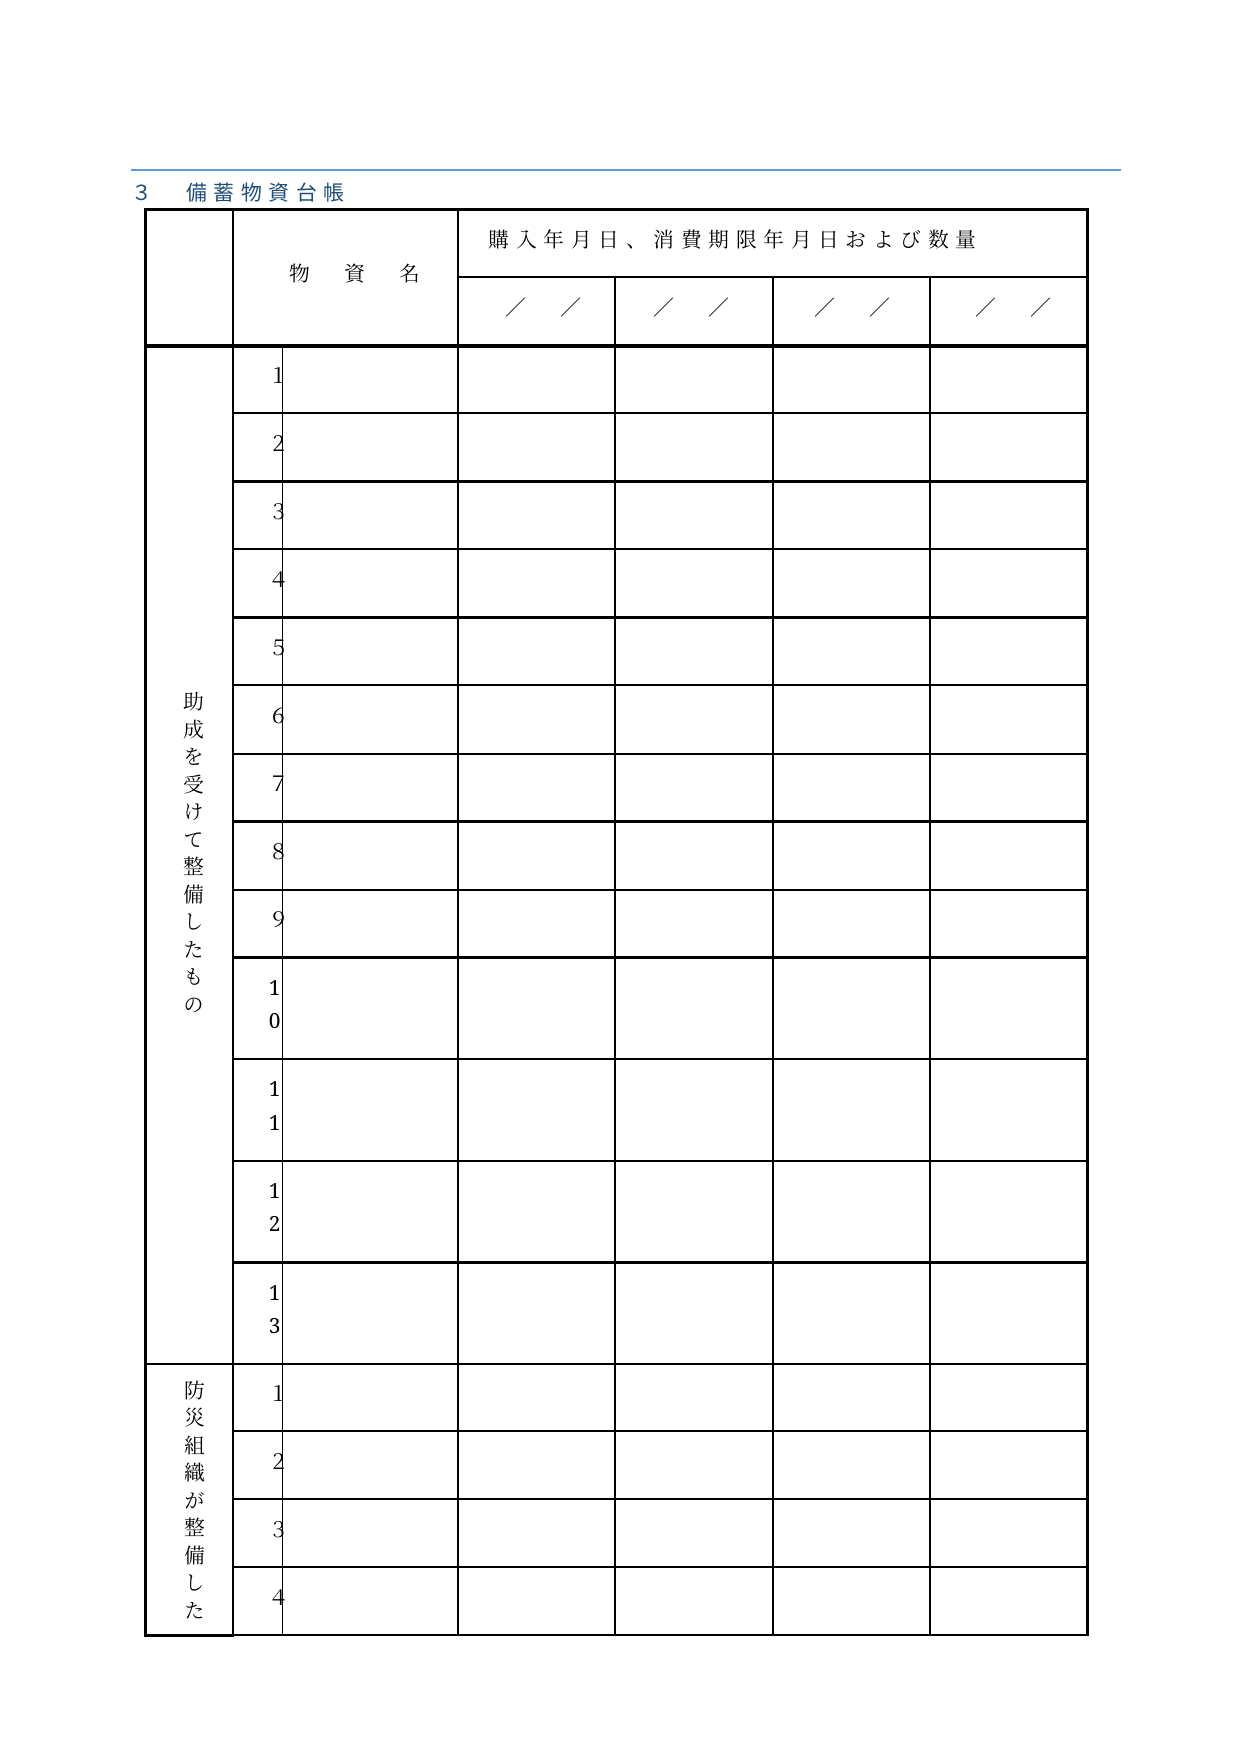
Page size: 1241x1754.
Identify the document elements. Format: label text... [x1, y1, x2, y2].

table_cell [774, 348, 929, 412]
table_cell [459, 483, 614, 548]
table_cell [774, 686, 929, 752]
table_cell [459, 891, 614, 956]
table_cell [283, 1264, 457, 1363]
table_cell [616, 1264, 772, 1363]
table_cell ／ ／ [459, 278, 614, 344]
table_cell [459, 1365, 614, 1430]
table_cell [616, 1060, 772, 1160]
table_cell [459, 1162, 614, 1261]
table_cell [616, 755, 772, 820]
table_cell [616, 1568, 772, 1634]
table_cell [774, 891, 929, 956]
table_cell 11 [234, 1060, 282, 1160]
table_cell [459, 414, 614, 480]
table_cell ４ [234, 550, 282, 616]
table_cell [283, 959, 457, 1058]
table_cell [931, 755, 1086, 820]
table_cell [931, 959, 1086, 1058]
table_cell [459, 823, 614, 888]
table_cell [459, 755, 614, 820]
table_cell ８ [234, 823, 282, 888]
table_cell ７ [234, 755, 282, 820]
table_cell ４ [234, 1568, 282, 1634]
table_cell [283, 686, 457, 752]
table_cell [459, 1432, 614, 1498]
table_cell ５ [234, 619, 282, 684]
table_cell [774, 1500, 929, 1566]
table_cell [774, 483, 929, 548]
table_cell [931, 1162, 1086, 1261]
table_cell [774, 1365, 929, 1430]
table_cell [616, 1432, 772, 1498]
table_header 購入年月日、消費期限年月日および数量 [459, 211, 1086, 276]
table_cell [459, 348, 614, 412]
table_cell [774, 823, 929, 888]
subtitle ３ 備蓄物資台帳 [131, 171, 1121, 208]
table_cell [459, 686, 614, 752]
table_cell [459, 1264, 614, 1363]
table_cell ３ [234, 483, 282, 548]
table_cell [459, 619, 614, 684]
table_cell [931, 1500, 1086, 1566]
table_cell １ [234, 348, 282, 412]
table_cell [774, 550, 929, 616]
table_cell [616, 823, 772, 888]
table_cell [616, 959, 772, 1058]
table_cell [774, 755, 929, 820]
table_cell [931, 1060, 1086, 1160]
table_cell [616, 1365, 772, 1430]
table_cell ／ ／ [931, 278, 1086, 344]
table_cell [459, 550, 614, 616]
table_cell [931, 1264, 1086, 1363]
table_cell [774, 619, 929, 684]
table_cell [283, 891, 457, 956]
table_cell [616, 550, 772, 616]
table_header 物 資 名 [234, 211, 457, 344]
table_cell [283, 1060, 457, 1160]
table_cell [616, 414, 772, 480]
table_cell [931, 686, 1086, 752]
table_cell [774, 1264, 929, 1363]
table_cell ３ [234, 1500, 282, 1566]
table_cell [283, 1568, 457, 1634]
table_cell [616, 1500, 772, 1566]
table_cell [931, 891, 1086, 956]
table_cell [616, 348, 772, 412]
table_cell [931, 348, 1086, 412]
table_cell [931, 1432, 1086, 1498]
table_cell [616, 1162, 772, 1261]
table_cell [283, 619, 457, 684]
table_cell [283, 550, 457, 616]
table_cell [459, 1060, 614, 1160]
table_cell 13 [234, 1264, 282, 1363]
table_cell [283, 414, 457, 480]
table_cell ２ [234, 414, 282, 480]
table_cell [616, 686, 772, 752]
table_cell [459, 1568, 614, 1634]
table_cell ／ ／ [774, 278, 929, 344]
table_cell [616, 619, 772, 684]
table_cell [616, 891, 772, 956]
table_cell [283, 823, 457, 888]
table_cell ２ [234, 1432, 282, 1498]
table_cell [931, 1568, 1086, 1634]
table_cell [283, 755, 457, 820]
table_cell [931, 619, 1086, 684]
table_cell 12 [234, 1162, 282, 1261]
table_cell [774, 1162, 929, 1261]
table_cell [459, 959, 614, 1058]
table_cell ６ [234, 686, 282, 752]
table_cell [931, 483, 1086, 548]
table_cell [931, 550, 1086, 616]
table_cell [283, 483, 457, 548]
table_cell [774, 959, 929, 1058]
table_cell 助成を受けて整備したもの [147, 348, 232, 1363]
table_cell [774, 1060, 929, 1160]
table_cell [283, 1432, 457, 1498]
table_cell [774, 414, 929, 480]
table_cell [283, 1365, 457, 1430]
table_cell ／ ／ [616, 278, 772, 344]
table_cell 10 [234, 959, 282, 1058]
table_cell １ [234, 1365, 282, 1430]
table_cell [931, 414, 1086, 480]
table_cell 防災組織が整備したもの [147, 1365, 232, 1634]
table_cell [931, 823, 1086, 888]
table_cell ９ [234, 891, 282, 956]
table_cell [459, 1500, 614, 1566]
table_cell [283, 1162, 457, 1261]
table_cell [283, 1500, 457, 1566]
table_cell [283, 348, 457, 412]
table_cell [931, 1365, 1086, 1430]
table_cell [774, 1432, 929, 1498]
table_header [147, 211, 232, 344]
table_cell [774, 1568, 929, 1634]
table_cell [616, 483, 772, 548]
